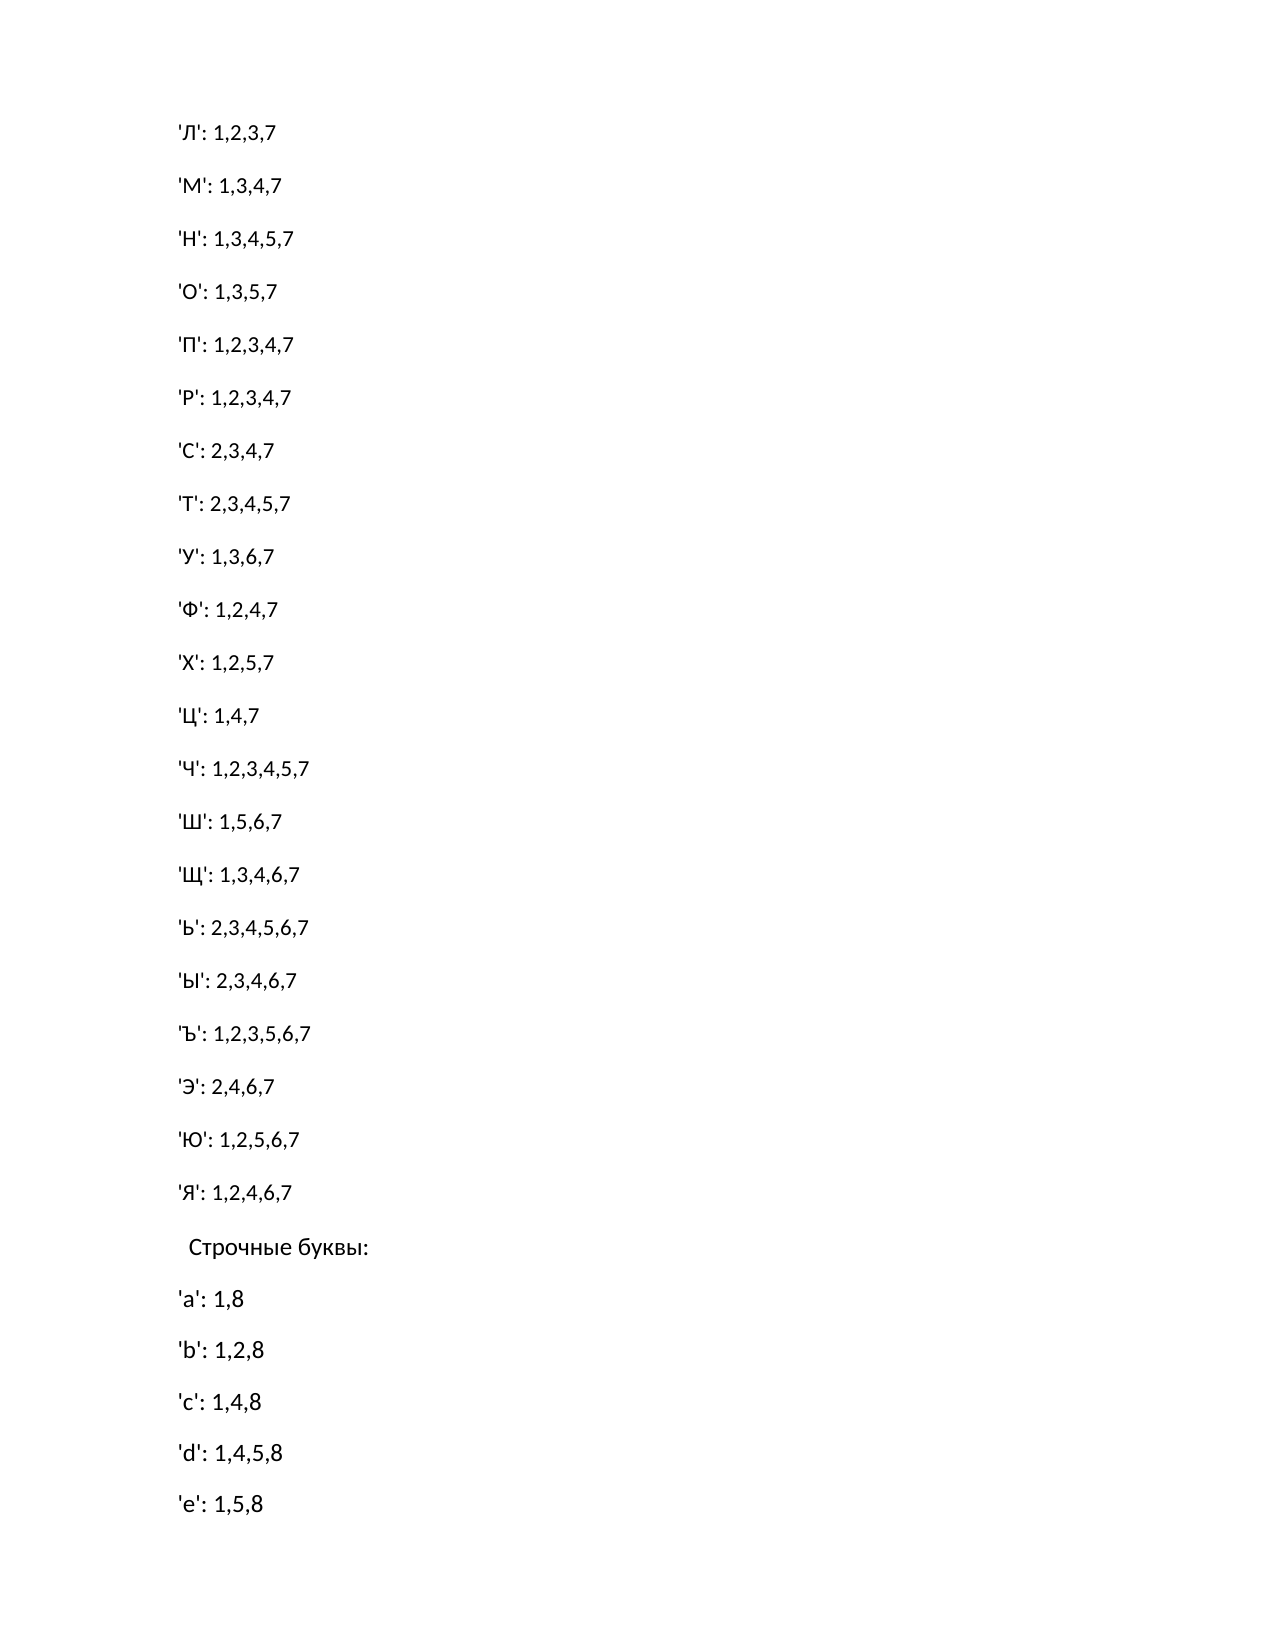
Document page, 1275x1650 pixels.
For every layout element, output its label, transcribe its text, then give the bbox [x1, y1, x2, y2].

text 'Э': 2,4,6,7 [177, 1072, 1186, 1101]
text 'e': 1,5,8 [177, 1488, 1186, 1519]
text 'П': 1,2,3,4,7 [177, 330, 1186, 358]
text 'Ф': 1,2,4,7 [177, 595, 1186, 623]
text 'Н': 1,3,4,5,7 [177, 224, 1186, 252]
text Строчные буквы: [177, 1232, 1186, 1262]
text 'Я': 1,2,4,6,7 [177, 1178, 1186, 1207]
text 'О': 1,3,5,7 [177, 277, 1186, 305]
text 'Ы': 2,3,4,6,7 [177, 966, 1186, 994]
text 'У': 1,3,6,7 [177, 542, 1186, 570]
text 'Ч': 1,2,3,4,5,7 [177, 754, 1186, 782]
text 'Щ': 1,3,4,6,7 [177, 860, 1186, 888]
text 'Х': 1,2,5,7 [177, 648, 1186, 676]
text 'Р': 1,2,3,4,7 [177, 383, 1186, 411]
text 'Т': 2,3,4,5,7 [177, 489, 1186, 517]
text 'Ь': 2,3,4,5,6,7 [177, 913, 1186, 941]
text 'С': 2,3,4,7 [177, 436, 1186, 464]
text 'Ц': 1,4,7 [177, 701, 1186, 729]
text 'c': 1,4,8 [177, 1386, 1186, 1416]
text 'Ъ': 1,2,3,5,6,7 [177, 1019, 1186, 1047]
text 'a': 1,8 [177, 1283, 1186, 1313]
text 'Ю': 1,2,5,6,7 [177, 1126, 1186, 1153]
text 'М': 1,3,4,7 [177, 171, 1186, 199]
text 'Ш': 1,5,6,7 [177, 807, 1186, 835]
text 'd': 1,4,5,8 [177, 1437, 1186, 1467]
text 'b': 1,2,8 [177, 1334, 1186, 1365]
text 'Л': 1,2,3,7 [177, 118, 1186, 146]
